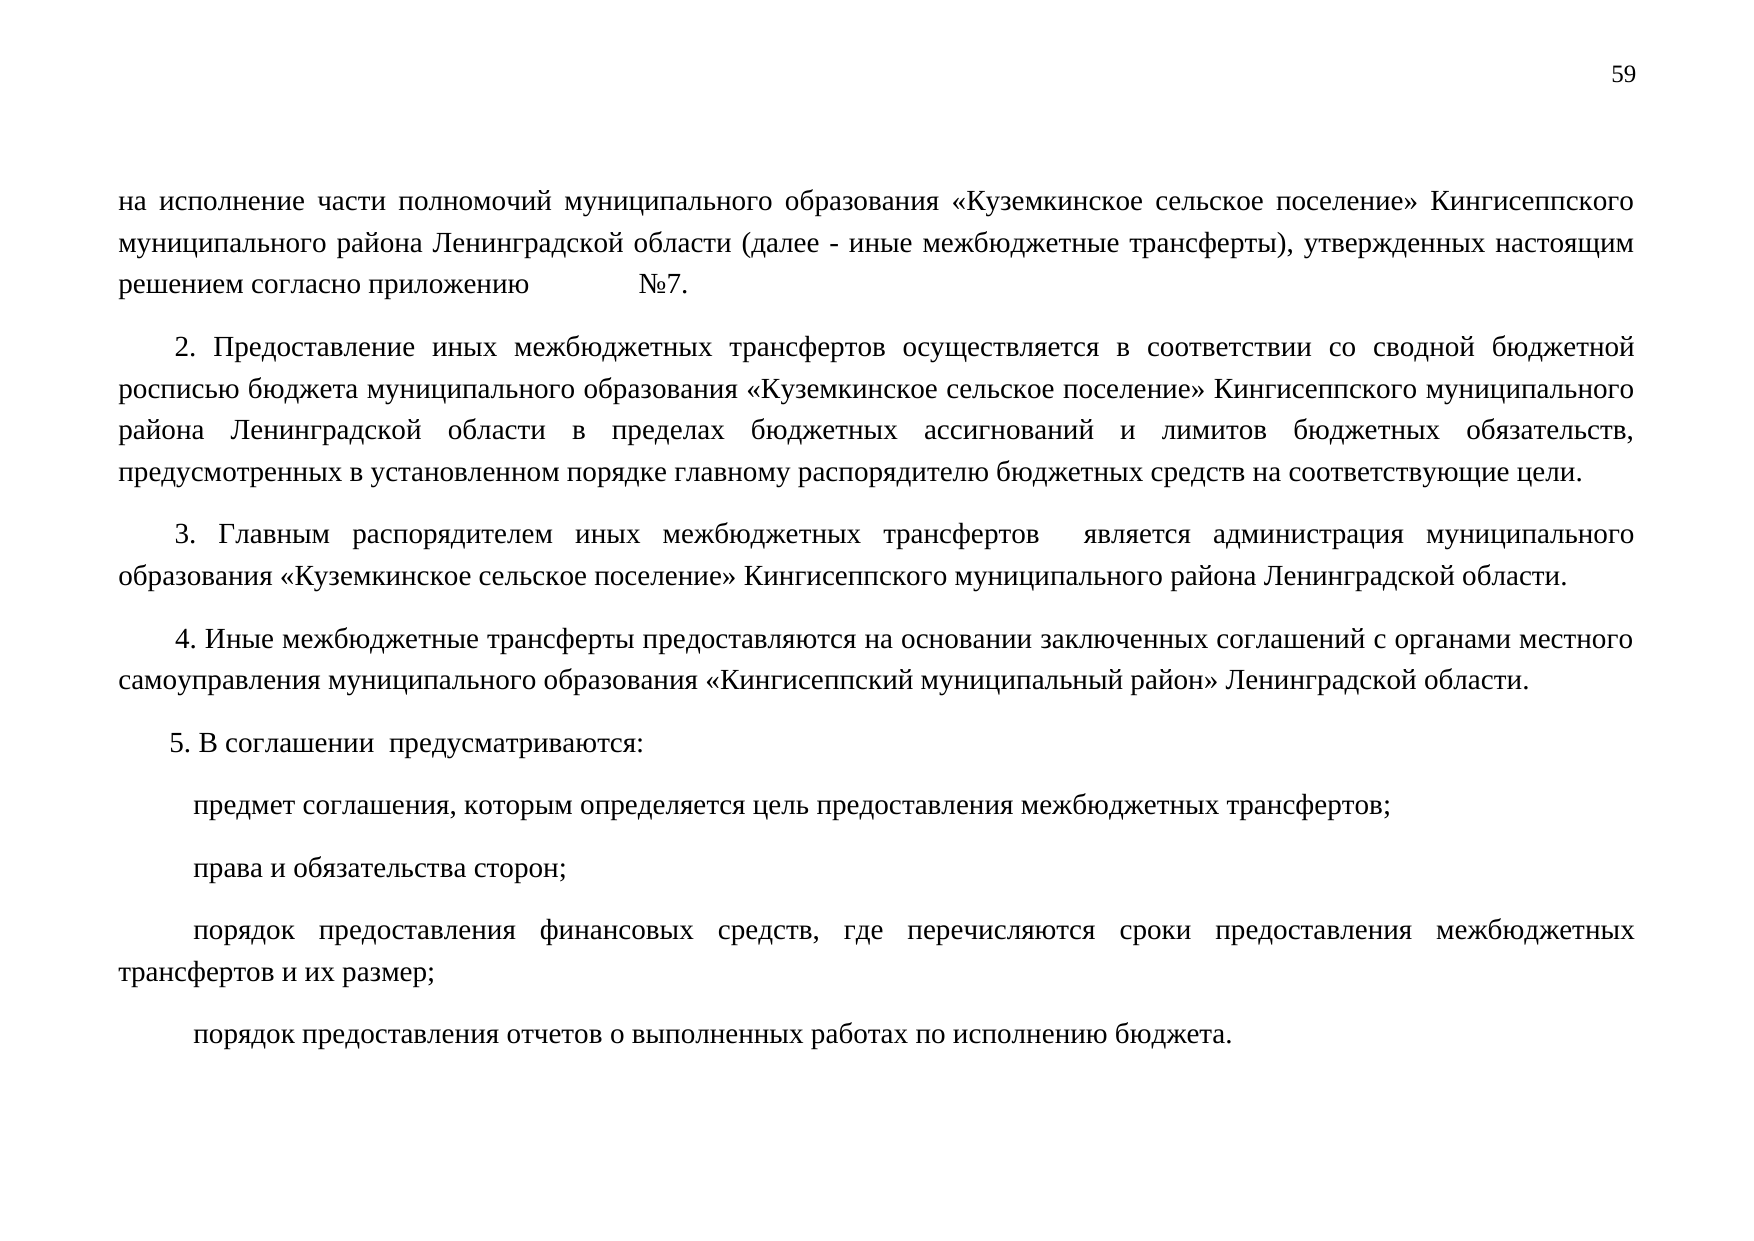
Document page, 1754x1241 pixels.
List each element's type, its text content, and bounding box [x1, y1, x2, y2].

text права и обязательства сторон; [118, 844, 1636, 886]
text 2. Предоставление иных межбюджетных трансфертов осуществляется в соответствии со сводной бюджетной росписью бюджета муниципального образования «Куземкинское сельское поселение» Кингисеппского муниципального района Ленинградской области в пределах бюджетных ассигнований и лимитов бюджетных обязательств, предусмотренных в установленном порядке главному распорядителю бюджетных средств на соответствующие цели. [118, 323, 1636, 490]
text порядок предоставления финансовых средств, где перечисляются сроки предоставления межбюджетных трансфертов и их размер; [118, 906, 1636, 990]
text 4. Иные межбюджетные трансферты предоставляются на основании заключенных соглашений с органами местного самоуправления муниципального образования «Кингисеппский муниципальный район» Ленинградской области. [118, 615, 1636, 698]
text порядок предоставления отчетов о выполненных работах по исполнению бюджета. [118, 1011, 1636, 1052]
text 5. В соглашении предусматриваются: [118, 719, 1636, 761]
text 3. Главным распорядителем иных межбюджетных трансфертов является администрация муниципального образования «Куземкинское сельское поселение» Кингисеппского муниципального района Ленинградской области. [118, 511, 1636, 594]
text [118, 177, 1636, 302]
text предмет соглашения, которым определяется цель предоставления межбюджетных трансфертов; [118, 781, 1636, 823]
